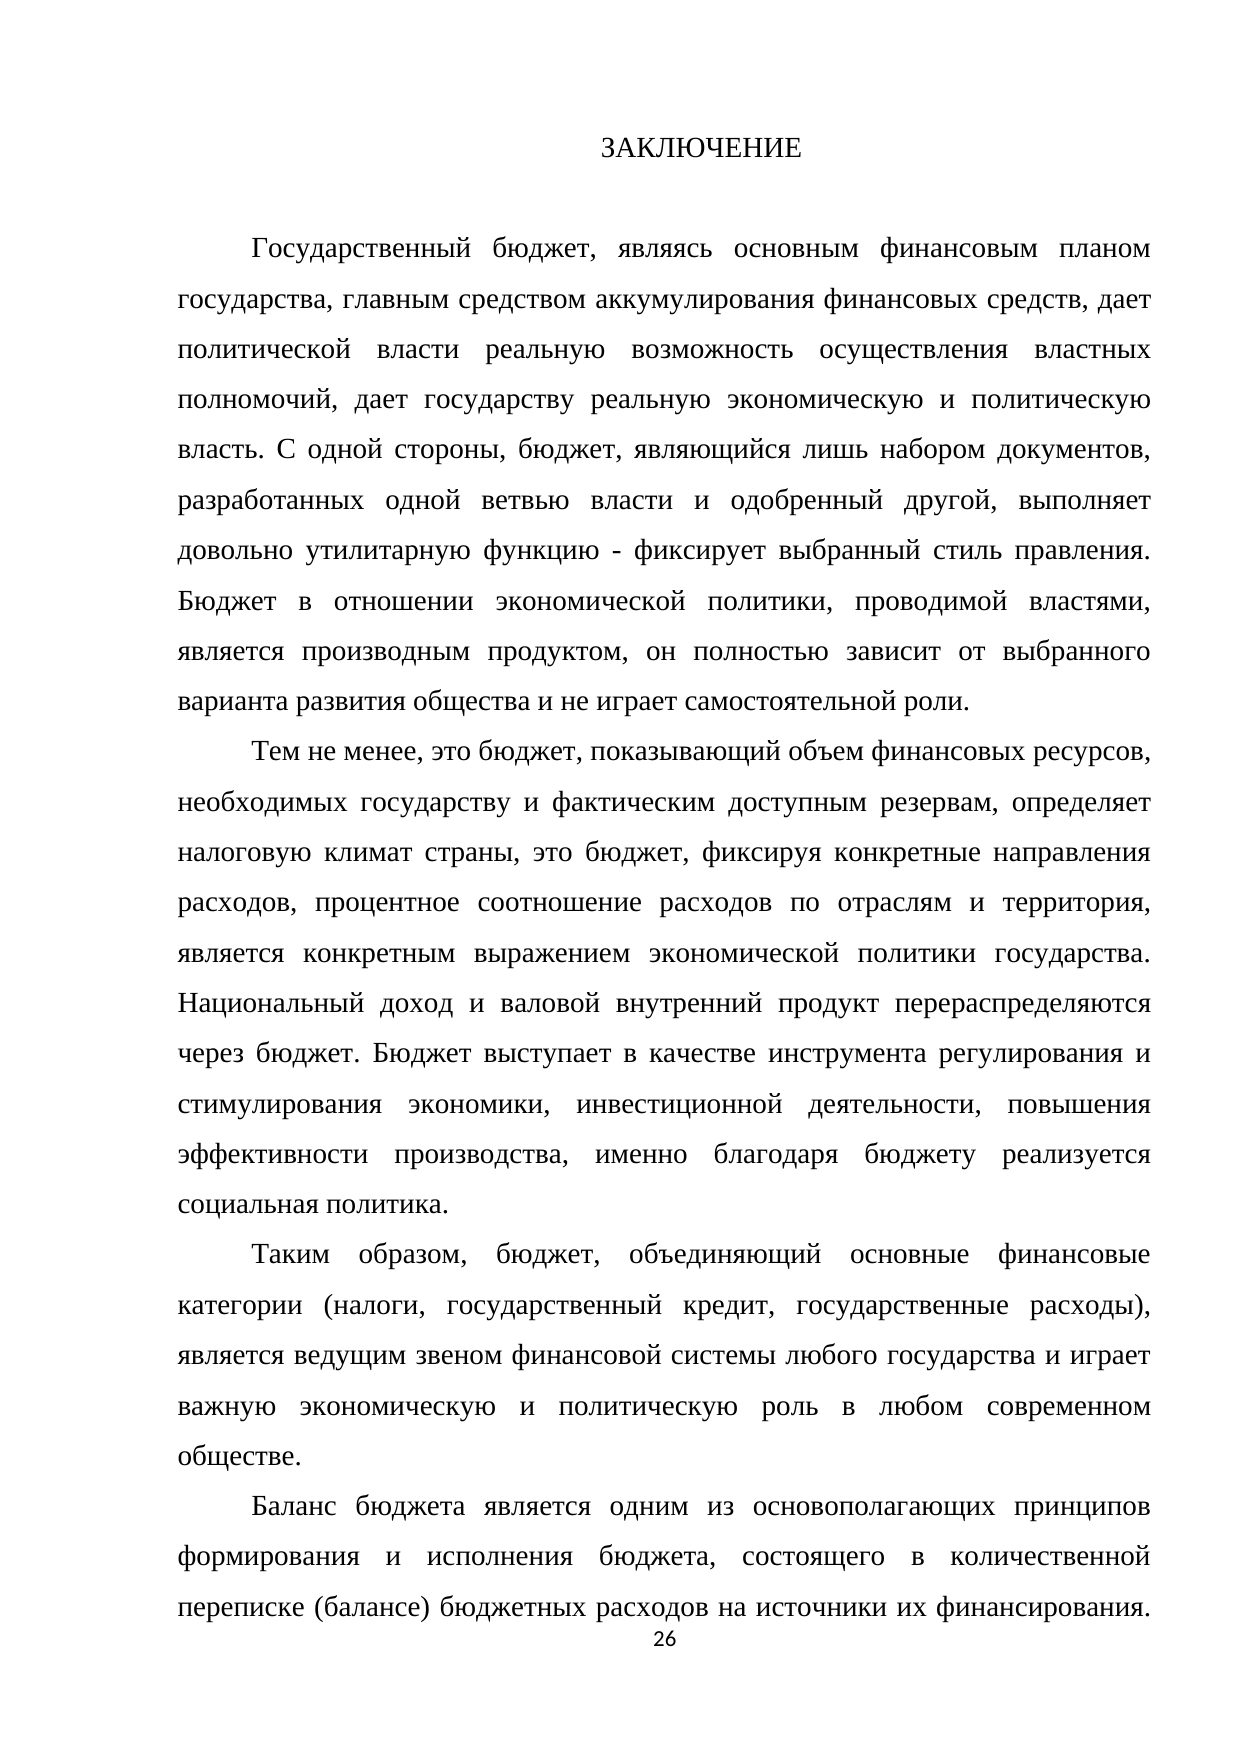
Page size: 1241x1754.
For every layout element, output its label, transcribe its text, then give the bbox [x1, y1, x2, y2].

text Таким образом, бюджет, объединяющий основные финансовые категории (налоги, государственный кредит, государственные расходы), является ведущим звеном финансовой системы любого государства и играет важную экономическую и политическую роль в любом современном обществе. [177, 1237, 1152, 1471]
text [177, 1488, 1152, 1622]
text ЗАКЛЮЧЕНИЕ [177, 130, 1152, 163]
text Государственный бюджет, являясь основным финансовым планом государства, главным средством аккумулирования финансовых средств, дает политической власти реальную возможность осуществления властных полномочий, дает государству реальную экономическую и политическую власть. С одной стороны, бюджет, являющийся лишь набором документов, разработанных одной ветвью власти и одобренный другой, выполняет довольно утилитарную функцию - фиксирует выбранный стиль правления. Бюджет в отношении экономической политики, проводимой властями, является производным продуктом, он полностью зависит от выбранного варианта развития общества и не играет самостоятельной роли. [177, 230, 1152, 717]
text Тем не менее, это бюджет, показывающий объем финансовых ресурсов, необходимых государству и фактическим доступным резервам, определяет налоговую климат страны, это бюджет, фиксируя конкретные направления расходов, процентное соотношение расходов по отраслям и территория, является конкретным выражением экономической политики государства. Национальный доход и валовой внутренний продукт перераспределяются через бюджет. Бюджет выступает в качестве инструмента регулирования и стимулирования экономики, инвестиционной деятельности, повышения эффективности производства, именно благодаря бюджету реализуется социальная политика. [177, 733, 1152, 1220]
